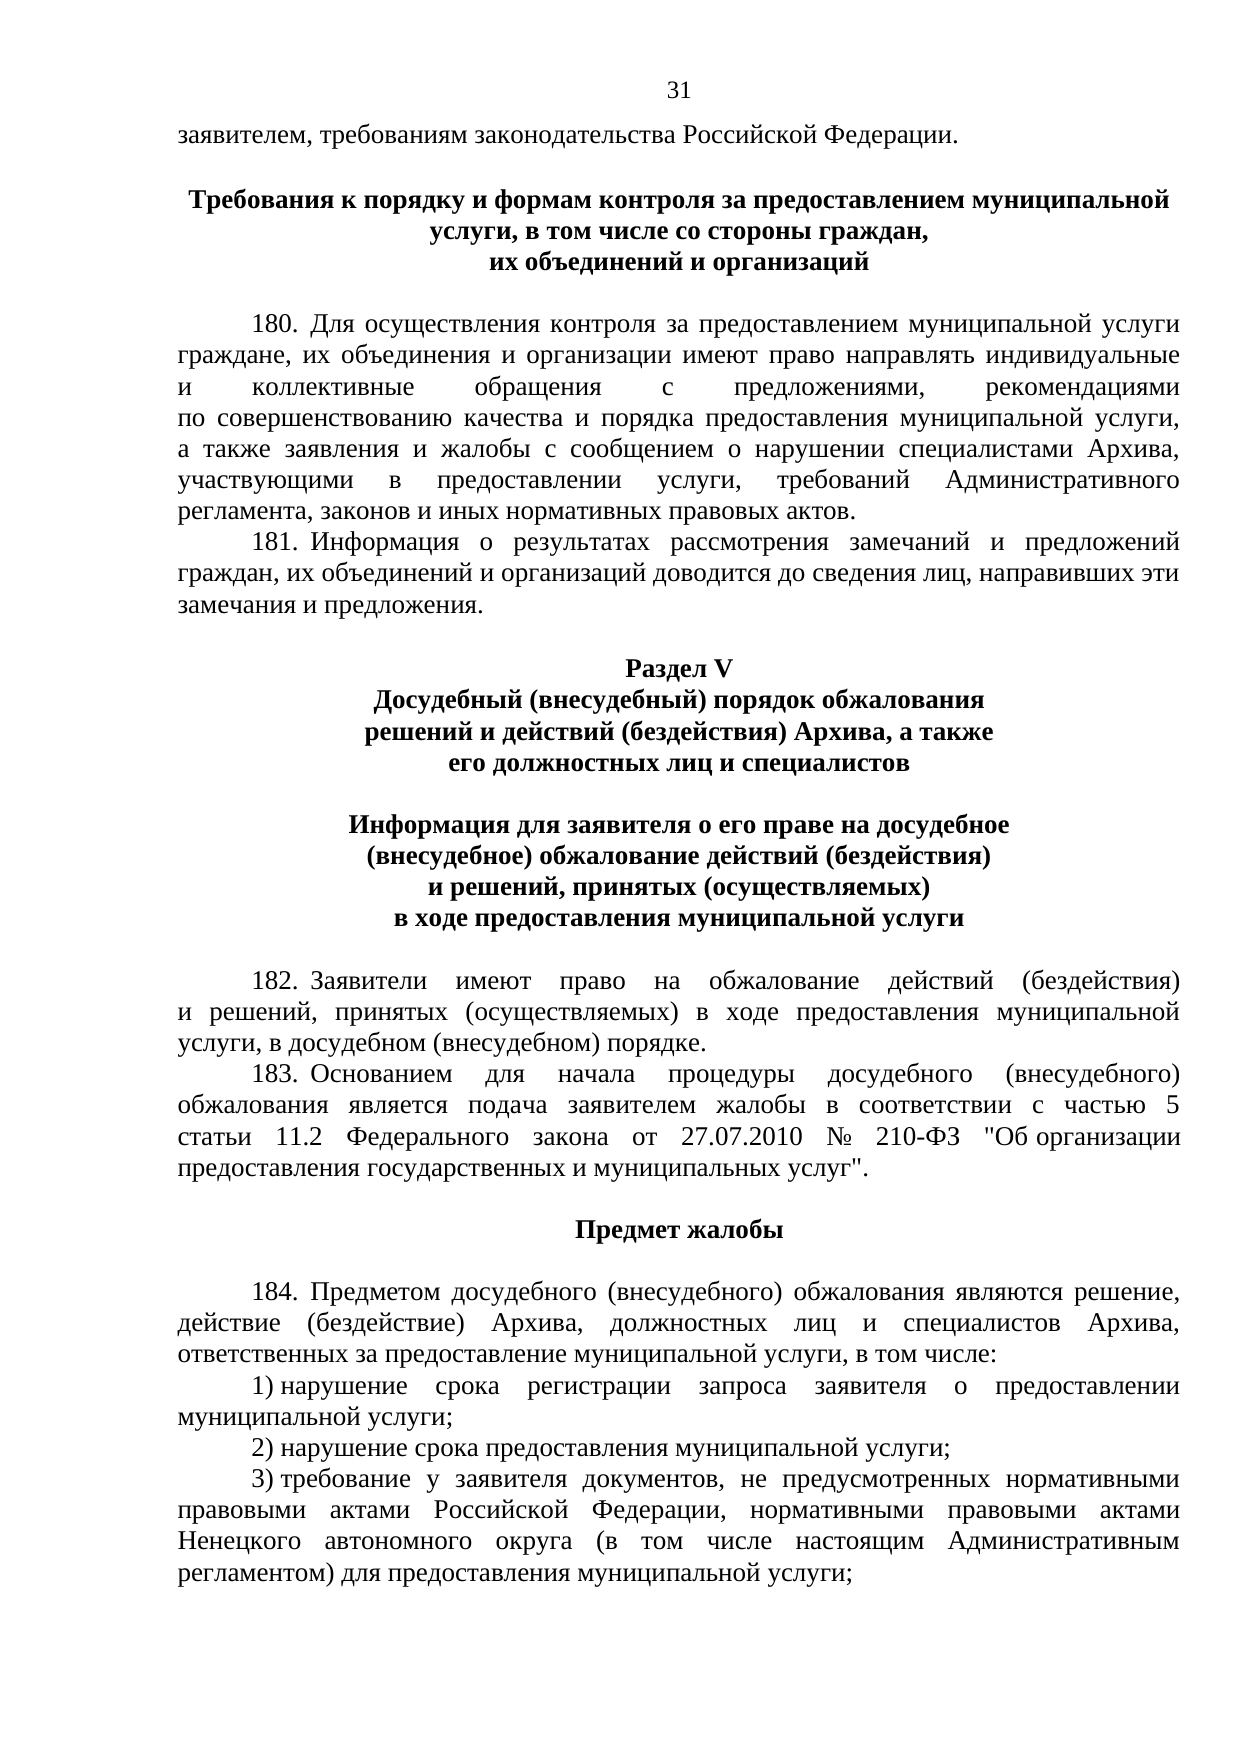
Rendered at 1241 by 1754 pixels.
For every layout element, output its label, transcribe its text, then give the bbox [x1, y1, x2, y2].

text Предмет жалобы [177, 1213, 1181, 1244]
text Досудебный (внесудебный) порядок обжалования [177, 683, 1181, 715]
text Требования к порядку и формам контроля за предоставлением муниципальной услуги, в том числе со стороны граждан, [177, 183, 1181, 245]
text Информация для заявителя о его праве на досудебное [177, 808, 1181, 839]
text (внесудебное) обжалование действий (бездействия) [177, 839, 1181, 870]
list нарушение срока регистрации запроса заявителя о предоставлении муниципальной услуги; [177, 1369, 1181, 1431]
text в ходе предоставления муниципальной услуги [177, 902, 1181, 933]
text и решений, принятых (осуществляемых) [177, 870, 1181, 902]
list Предметом досудебного (внесудебного) обжалования являются решение, действие (бездействие) Архива, должностных лиц и специалистов Архива, ответственных за предоставление муниципальной услуги, в том числе: [177, 1275, 1181, 1369]
list Для осуществления контроля за предоставлением муниципальной услуги граждане, их объединения и организации имеют право направлять индивидуальные и коллективные обращения с предложениями, рекомендациями по совершенствованию качества и порядка предоставления муниципальной услуги, а также заявления и жалобы с сообщением о нарушении специалистами Архива, участвующими в предоставлении услуги, требований Административного регламента, законов и иных нормативных правовых актов. [177, 307, 1181, 525]
list Информация о результатах рассмотрения замечаний и предложений граждан, их объединений и организаций доводится до сведения лиц, направивших эти замечания и предложения. [177, 525, 1181, 619]
text Раздел V [177, 652, 1181, 683]
text их объединений и организаций [177, 245, 1181, 276]
list Основанием для начала процедуры досудебного (внесудебного) обжалования является подача заявителем жалобы в соответствии с частью 5 статьи 11.2 Федерального закона от 27.07.2010 № 210-ФЗ "Об организации предоставления государственных и муниципальных услуг". [177, 1057, 1181, 1182]
text его должностных лиц и специалистов [177, 746, 1181, 777]
list нарушение срока предоставления муниципальной услуги; [177, 1431, 1181, 1462]
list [177, 118, 1181, 149]
text решений и действий (бездействия) Архива, а также [177, 715, 1181, 746]
list требование у заявителя документов, не предусмотренных нормативными правовыми актами Российской Федерации, нормативными правовыми актами Ненецкого автономного округа (в том числе настоящим Административным регламентом) для предоставления муниципальной услуги; [177, 1462, 1181, 1587]
list Заявители имеют право на обжалование действий (бездействия) и решений, принятых (осуществляемых) в ходе предоставления муниципальной услуги, в досудебном (внесудебном) порядке. [177, 964, 1181, 1057]
